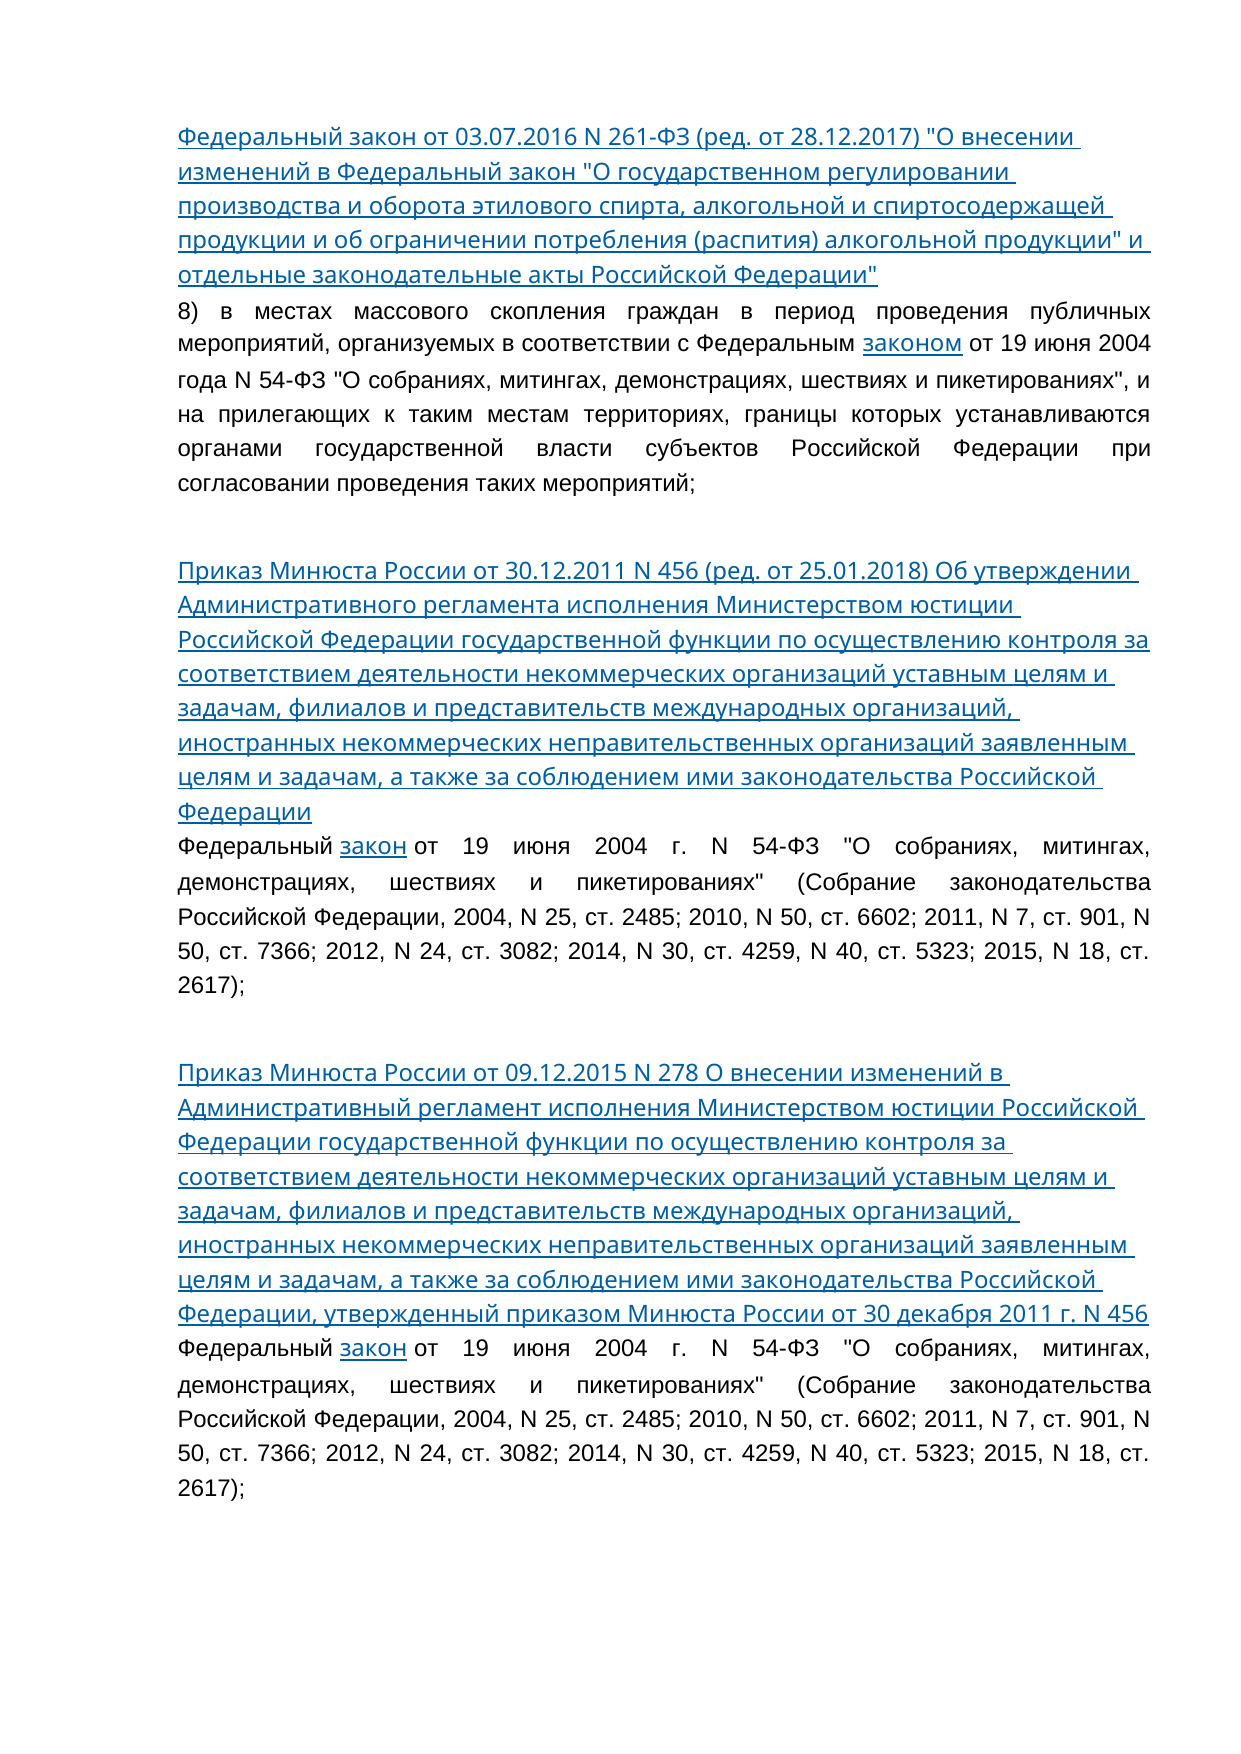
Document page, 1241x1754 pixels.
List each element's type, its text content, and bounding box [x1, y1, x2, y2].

text Федеральный закон от 19 июня 2004 г. N 54-ФЗ "О собраниях, митингах, демонстрациях, шествиях и пикетированиях" (Собрание законодательства Российской Федерации, 2004, N 25, ст. 2485; 2010, N 50, ст. 6602; 2011, N 7, ст. 901, N 50, ст. 7366; 2012, N 24, ст. 3082; 2014, N 30, ст. 4259, N 40, ст. 5323; 2015, N 18, ст. 2617); [177, 1329, 1152, 1501]
text 8) в местах массового скопления граждан в период проведения публичных мероприятий, организуемых в соответствии с Федеральным законом от 19 июня 2004 года N 54-ФЗ "О собраниях, митингах, демонстрациях, шествиях и пикетированиях", и на прилегающих к таким местам территориях, границы которых устанавливаются органами государственной власти субъектов Российской Федерации при согласовании проведения таких мероприятий; [177, 290, 1152, 496]
text Федеральный закон от 19 июня 2004 г. N 54-ФЗ "О собраниях, митингах, демонстрациях, шествиях и пикетированиях" (Собрание законодательства Российской Федерации, 2004, N 25, ст. 2485; 2010, N 50, ст. 6602; 2011, N 7, ст. 901, N 50, ст. 7366; 2012, N 24, ст. 3082; 2014, N 30, ст. 4259, N 40, ст. 5323; 2015, N 18, ст. 2617); [177, 827, 1152, 999]
text Федеральный закон от 03.07.2016 N 261-ФЗ (ред. от 28.12.2017) "О внесении изменений в Федеральный закон "О государственном регулировании производства и оборота этилового спирта, алкогольной и спиртосодержащей продукции и об ограничении потребления (распития) алкогольной продукции" и отдельные законодательные акты Российской Федерации" [177, 118, 1152, 290]
text Приказ Минюста России от 30.12.2011 N 456 (ред. от 25.01.2018) Об утверждении Административного регламента исполнения Министерством юстиции Российской Федерации государственной функции по осуществлению контроля за соответствием деятельности некоммерческих организаций уставным целям и задачам, филиалов и представительств международных организаций, иностранных некоммерческих неправительственных организаций заявленным целям и задачам, а также за соблюдением ими законодательства Российской Федерации [177, 552, 1152, 827]
text Приказ Минюста России от 09.12.2015 N 278 О внесении изменений в Административный регламент исполнения Министерством юстиции Российской Федерации государственной функции по осуществлению контроля за соответствием деятельности некоммерческих организаций уставным целям и задачам, филиалов и представительств международных организаций, иностранных некоммерческих неправительственных организаций заявленным целям и задачам, а также за соблюдением ими законодательства Российской Федерации, утвержденный приказом Минюста России от 30 декабря 2011 г. N 456 [177, 1054, 1152, 1329]
